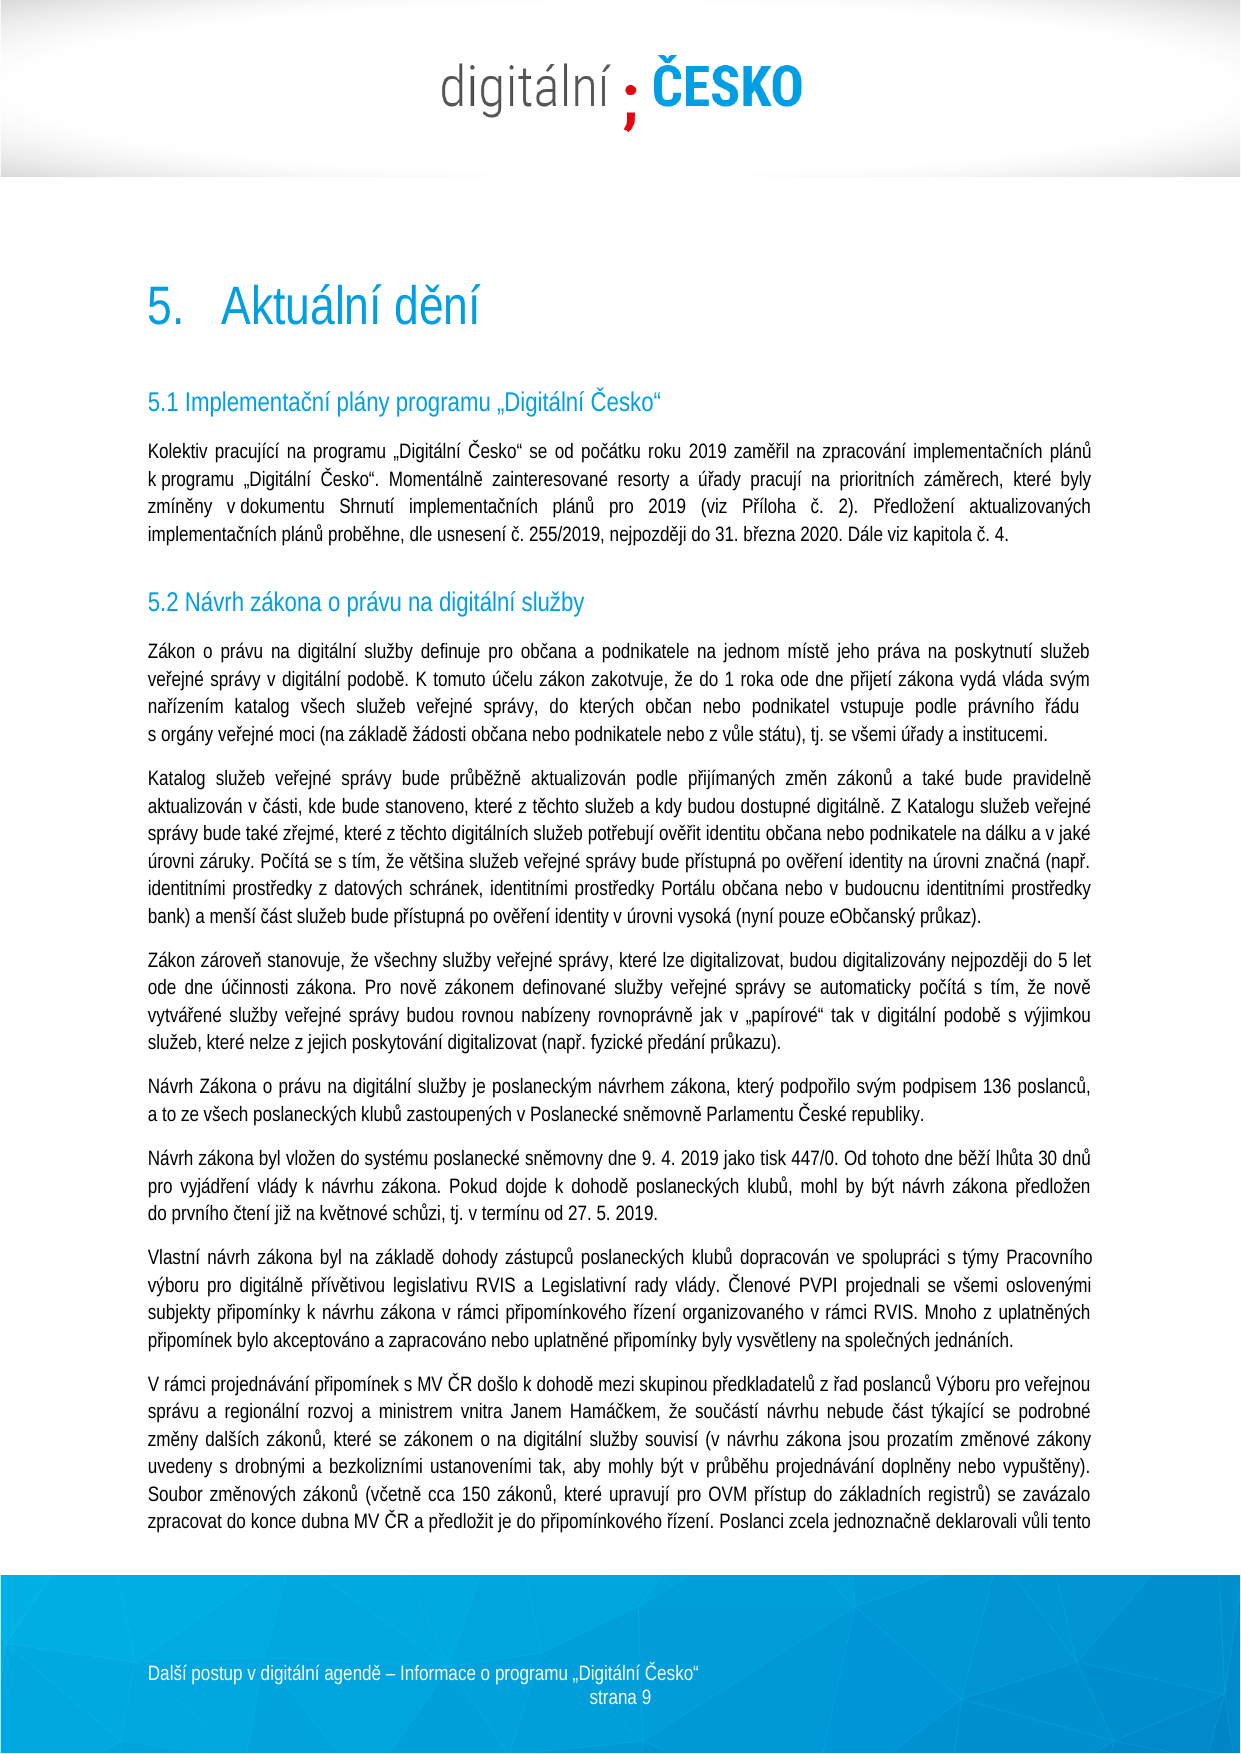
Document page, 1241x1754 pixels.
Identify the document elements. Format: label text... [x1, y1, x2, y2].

text Vlastní návrh zákona byl na základě dohody zástupců poslaneckých klubů dopracován ve spolupráci s týmy Pracovního výboru pro digitálně přívětivou legislativu RVIS a Legislativní rady vlády. Členové PVPI projednali se všemi oslovenými subjekty připomínky k návrhu zákona v rámci připomínkového řízení organizovaného v rámci RVIS. Mnoho z uplatněných připomínek bylo akceptováno a zapracováno nebo uplatněné připomínky byly vysvětleny na společných jednáních. [148, 1245, 1093, 1352]
text Zákon o právu na digitální služby definuje pro občana a podnikatele na jednom místě jeho práva na poskytnutí služeb veřejné správy v digitální podobě. K tomuto účelu zákon zakotvuje, že do 1 roka ode dne přijetí zákona vydá vláda svým nařízením katalog všech služeb veřejné správy, do kterých občan nebo podnikatel vstupuje podle právního řádu s orgány veřejné moci (na základě žádosti občana nebo podnikatele nebo z vůle státu), tj. se všemi úřady a institucemi. [148, 639, 1093, 746]
text Návrh Zákona o právu na digitální služby je poslaneckým návrhem zákona, který podpořilo svým podpisem 136 poslanců, a to ze všech poslaneckých klubů zastoupených v Poslanecké sněmovně Parlamentu České republiky. [148, 1074, 1093, 1126]
text Návrh zákona byl vložen do systému poslanecké sněmovny dne 9. 4. 2019 jako tisk 447/0. Od tohoto dne běží lhůta 30 dnů pro vyjádření vlády k návrhu zákona. Pokud dojde k dohodě poslaneckých klubů, mohl by být návrh zákona předložen do prvního čtení již na květnové schůzi, tj. v termínu od 27. 5. 2019. [148, 1146, 1093, 1225]
picture [0, 0, 1241, 177]
text Zákon zároveň stanovuje, že všechny služby veřejné správy, které lze digitalizovat, budou digitalizovány nejpozději do 5 let ode dne účinnosti zákona. Pro nově zákonem definované služby veřejné správy se automaticky počítá s tím, že nově vytvářené služby veřejné správy budou rovnou nabízeny rovnoprávně jak v „papírové“ tak v digitální podobě s výjimkou služeb, které nelze z jejich poskytování digitalizovat (např. fyzické předání průkazu). [148, 948, 1093, 1054]
subtitle Aktuální dění [148, 274, 1093, 336]
subtitle 5.1 Implementační plány programu „Digitální Česko“ [148, 386, 1093, 417]
text Kolektiv pracující na programu „Digitální Česko“ se od počátku roku 2019 zaměřil na zpracování implementačních plánů k programu „Digitální Česko“. Momentálně zainteresované resorty a úřady pracují na prioritních záměrech, které byly zmíněny v dokumentu Shrnutí implementačních plánů pro 2019 (viz Příloha č. 2). Předložení aktualizovaných implementačních plánů proběhne, dle usnesení č. 255/2019, nejpozději do 31. března 2020. Dále viz kapitola č. 4. [148, 439, 1093, 546]
text Katalog služeb veřejné správy bude průběžně aktualizován podle přijímaných změn zákonů a také bude pravidelně aktualizován v části, kde bude stanoveno, které z těchto služeb a kdy budou dostupné digitálně. Z Katalogu služeb veřejné správy bude také zřejmé, které z těchto digitálních služeb potřebují ověřit identitu občana nebo podnikatele na dálku a v jaké úrovni záruky. Počítá se s tím, že většina služeb veřejné správy bude přístupná po ověření identity na úrovni značná (např. identitními prostředky z datových schránek, identitními prostředky Portálu občana nebo v budoucnu identitními prostředky bank) a menší část služeb bude přístupná po ověření identity v úrovni vysoká (nyní pouze eObčanský průkaz). [148, 766, 1093, 927]
subtitle 5.2 Návrh zákona o právu na digitální služby [148, 587, 1093, 618]
